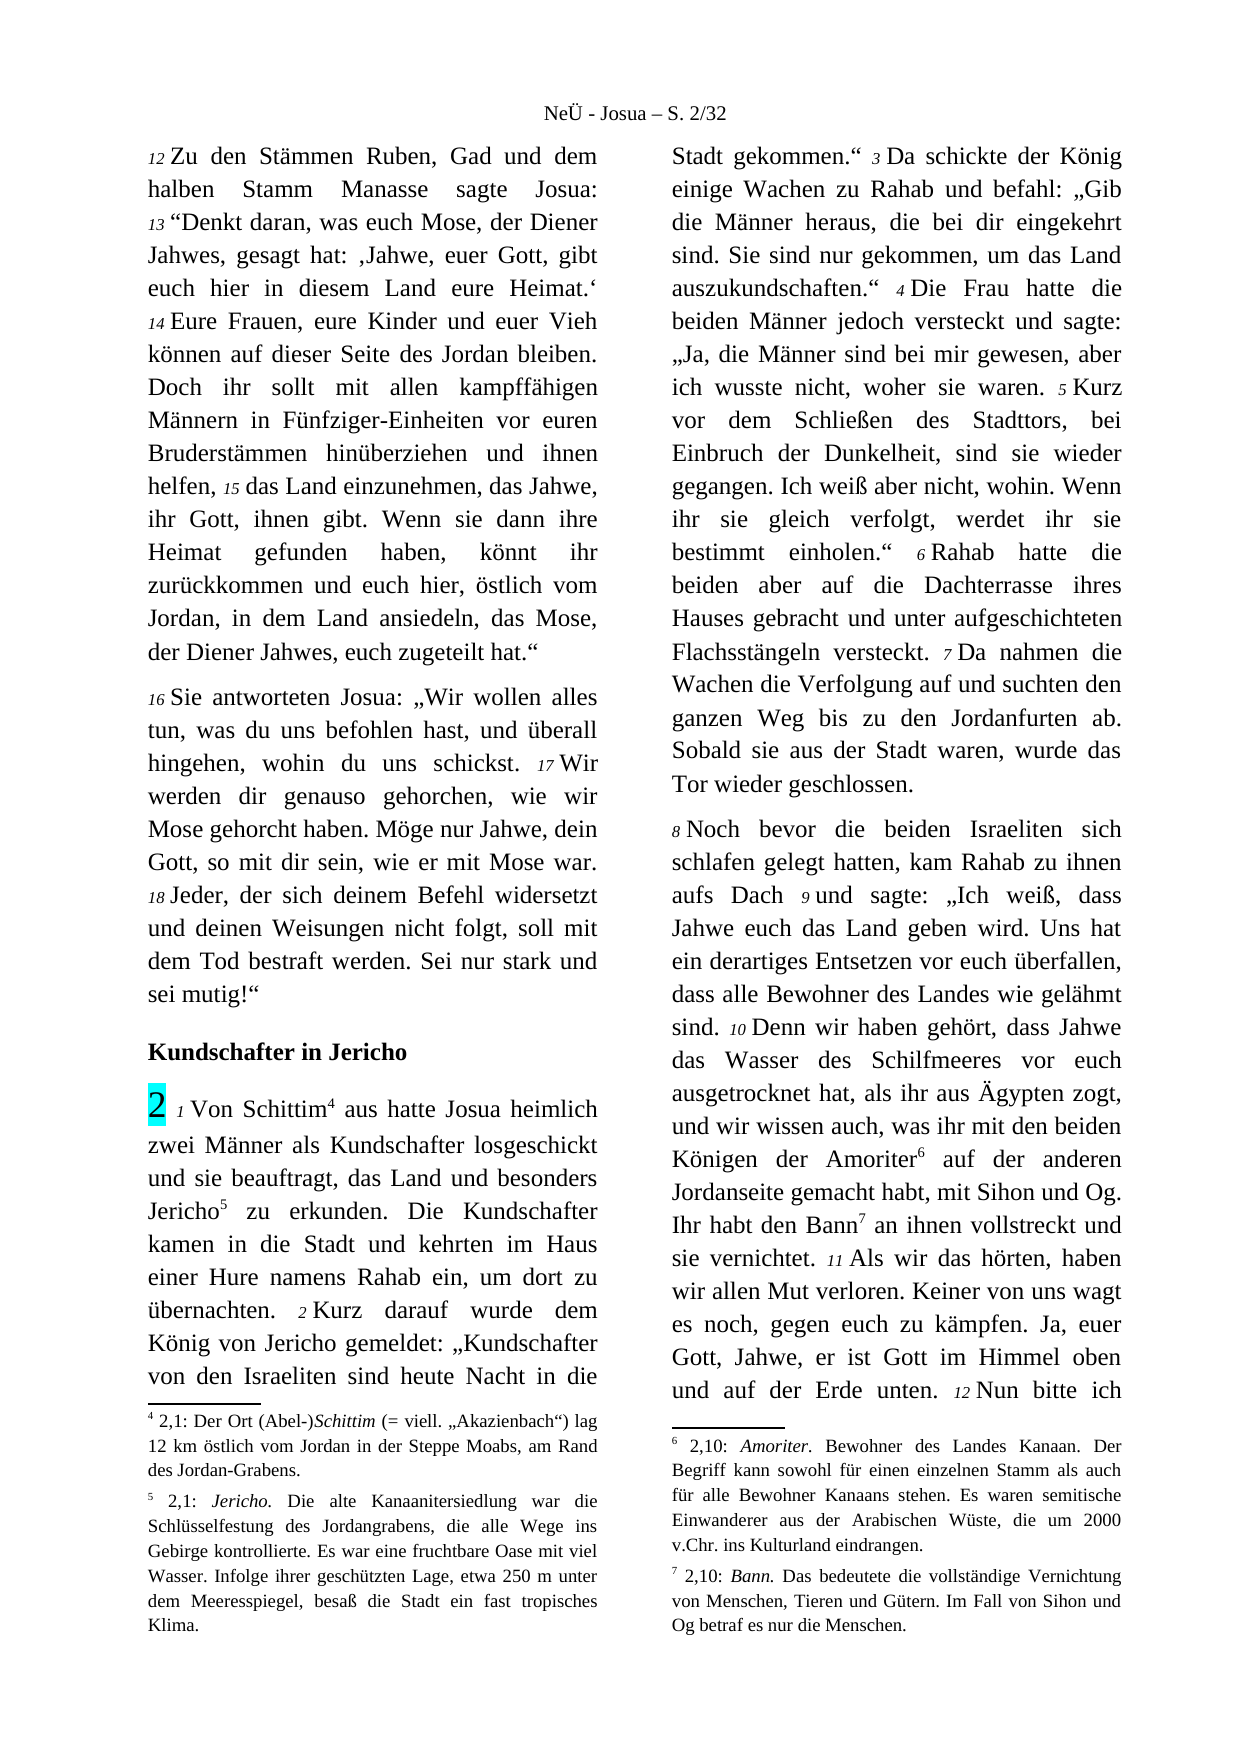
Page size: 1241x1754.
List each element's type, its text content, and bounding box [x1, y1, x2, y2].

text 16 Sie antworteten Josua: „Wir wollen alles tun, was du uns befohlen hast, und überall hingehen, wohin du uns schickst. 17 Wir werden dir genauso gehorchen, wie wir Mose gehorcht haben. Möge nur Jahwe, dein Gott, so mit dir sein, wie er mit Mose war. 18 Jeder, der sich deinem Befehl widersetzt und deinen Weisungen nicht folgt, soll mit dem Tod bestraft werden. Sei nur stark und sei mutig!“ [148, 682, 598, 1008]
text 2 1 Von Schittim aus hatte Josua heimlich zwei Männer als Kundschafter losgeschickt und sie beauftragt, das Land und besonders Jericho zu erkunden. Die Kundschafter kamen in die Stadt und kehrten im Haus einer Hure namens Rahab ein, um dort zu übernachten. 2 Kurz darauf wurde dem König von Jericho gemeldet: „Kundschafter von den Israeliten sind heute Nacht in die Stadt gekommen.“ 3 Da schickte der König einige Wachen zu Rahab und befahl: „Gib die Männer heraus, die bei dir eingekehrt sind. Sie sind nur gekommen, um das Land auszukundschaften.“ 4 Die Frau hatte die beiden Männer jedoch versteckt und sagte: „Ja, die Männer sind bei mir gewesen, aber ich wusste nicht, woher sie waren. 5 Kurz vor dem Schließen des Stadttors, bei Einbruch der Dunkelheit, sind sie wieder gegangen. Ich weiß aber nicht, wohin. Wenn ihr sie gleich verfolgt, werdet ihr sie bestimmt einholen.“ 6 Rahab hatte die beiden aber auf die Dachterrasse ihres Hauses gebracht und unter aufgeschichteten Flachsstängeln versteckt. 7 Da nahmen die Wachen die Verfolgung auf und suchten den ganzen Weg bis zu den Jordanfurten ab. Sobald sie aus der Stadt waren, wurde das Tor wieder geschlossen. [148, 1083, 598, 1390]
text 2 1 Von Schittim aus hatte Josua heimlich zwei Männer als Kundschafter losgeschickt und sie beauftragt, das Land und besonders Jericho zu erkunden. Die Kundschafter kamen in die Stadt und kehrten im Haus einer Hure namens Rahab ein, um dort zu übernachten. 2 Kurz darauf wurde dem König von Jericho gemeldet: „Kundschafter von den Israeliten sind heute Nacht in die Stadt gekommen.“ 3 Da schickte der König einige Wachen zu Rahab und befahl: „Gib die Männer heraus, die bei dir eingekehrt sind. Sie sind nur gekommen, um das Land auszukundschaften.“ 4 Die Frau hatte die beiden Männer jedoch versteckt und sagte: „Ja, die Männer sind bei mir gewesen, aber ich wusste nicht, woher sie waren. 5 Kurz vor dem Schließen des Stadttors, bei Einbruch der Dunkelheit, sind sie wieder gegangen. Ich weiß aber nicht, wohin. Wenn ihr sie gleich verfolgt, werdet ihr sie bestimmt einholen.“ 6 Rahab hatte die beiden aber auf die Dachterrasse ihres Hauses gebracht und unter aufgeschichteten Flachsstängeln versteckt. 7 Da nahmen die Wachen die Verfolgung auf und suchten den ganzen Weg bis zu den Jordanfurten ab. Sobald sie aus der Stadt waren, wurde das Tor wieder geschlossen. [672, 141, 1122, 797]
text 12 Zu den Stämmen Ruben, Gad und dem halben Stamm Manasse sagte Josua: 13 “Denkt daran, was euch Mose, der Diener Jahwes, gesagt hat: ‚Jahwe, euer Gott, gibt euch hier in diesem Land eure Heimat.‘ 14 Eure Frauen, eure Kinder und euer Vieh können auf dieser Seite des Jordan bleiben. Doch ihr sollt mit allen kampffähigen Männern in Fünfziger-Einheiten vor euren Bruderstämmen hinüberziehen und ihnen helfen, 15 das Land einzunehmen, das Jahwe, ihr Gott, ihnen gibt. Wenn sie dann ihre Heimat gefunden haben, könnt ihr zurückkommen und euch hier, östlich vom Jordan, in dem Land ansiedeln, das Mose, der Diener Jahwes, euch zugeteilt hat.“ [148, 141, 598, 665]
text Kundschafter in Jericho [148, 1037, 598, 1066]
